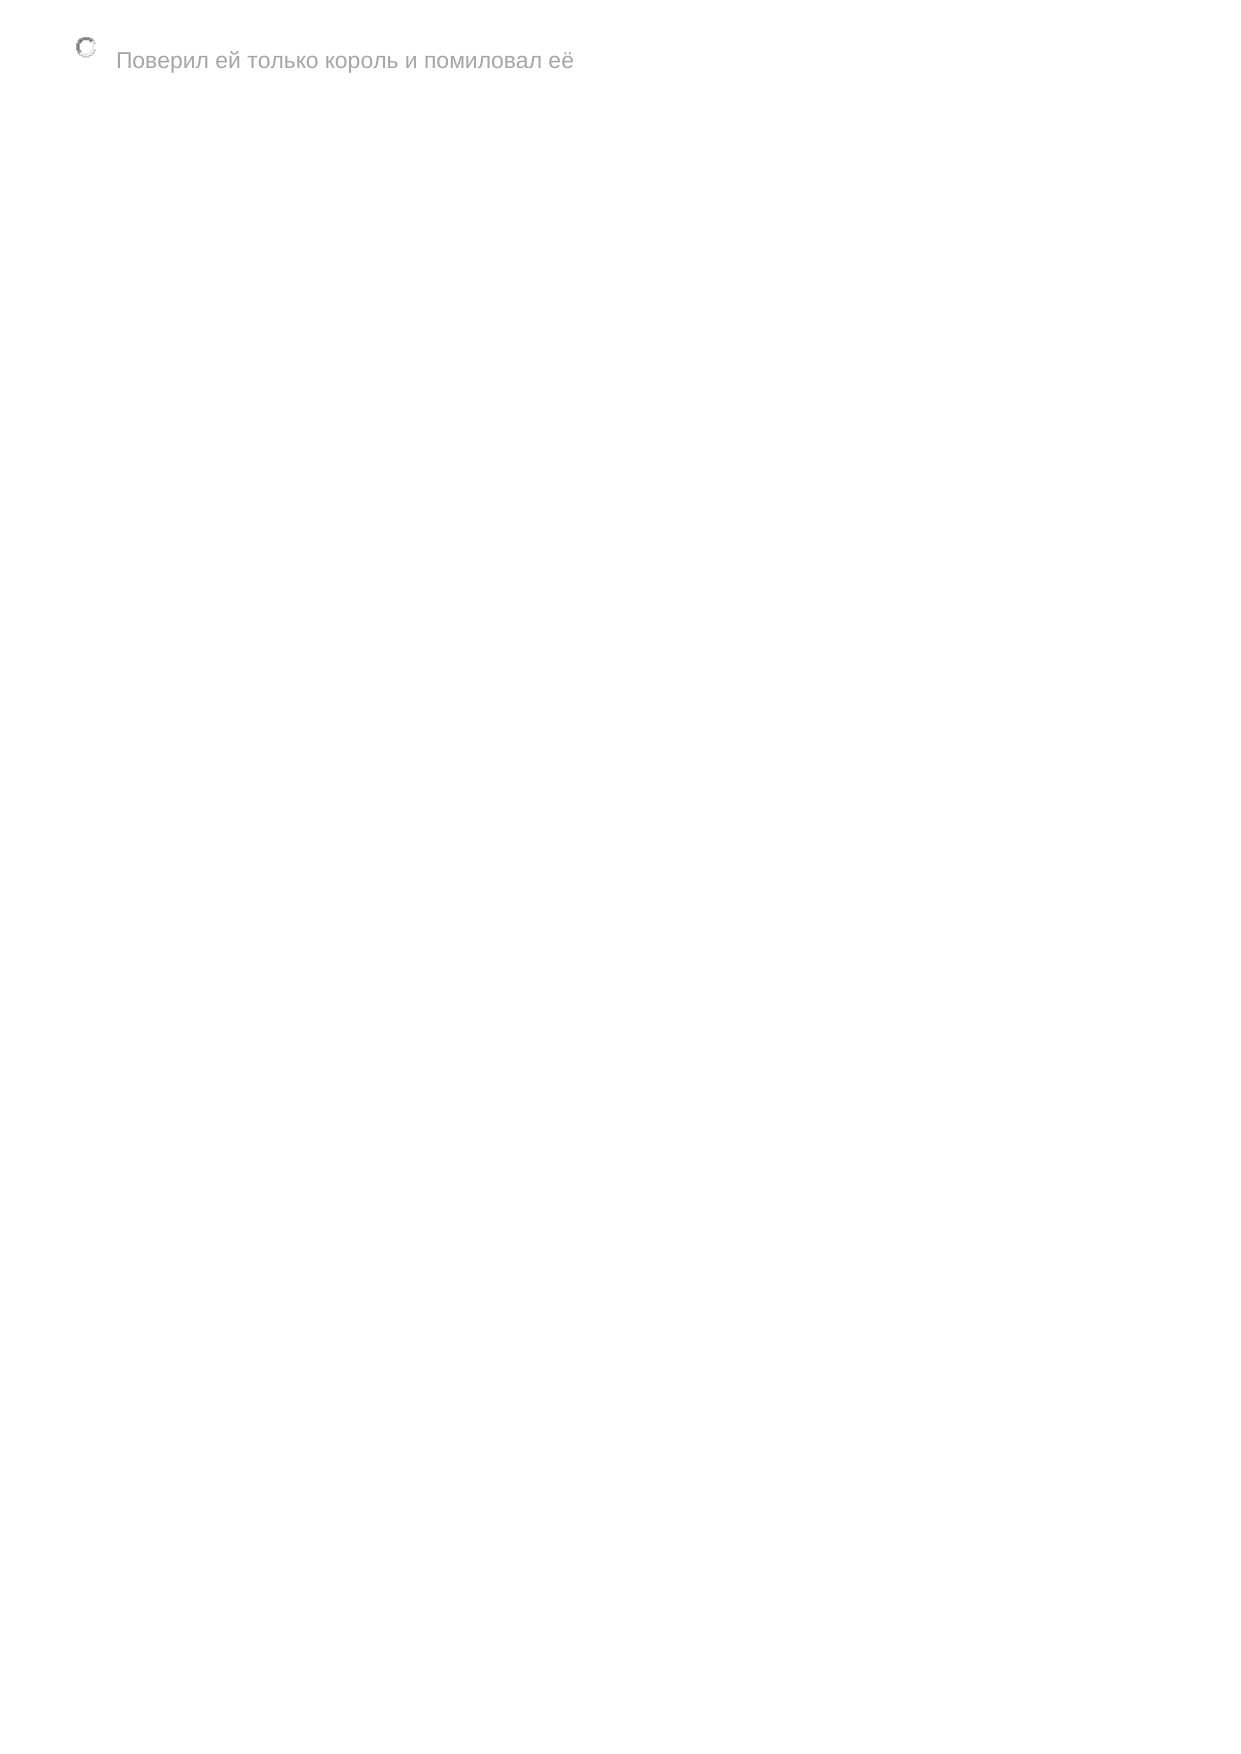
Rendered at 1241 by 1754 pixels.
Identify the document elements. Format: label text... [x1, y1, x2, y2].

text Поверил ей только король и помиловал её [74, 29, 1181, 73]
